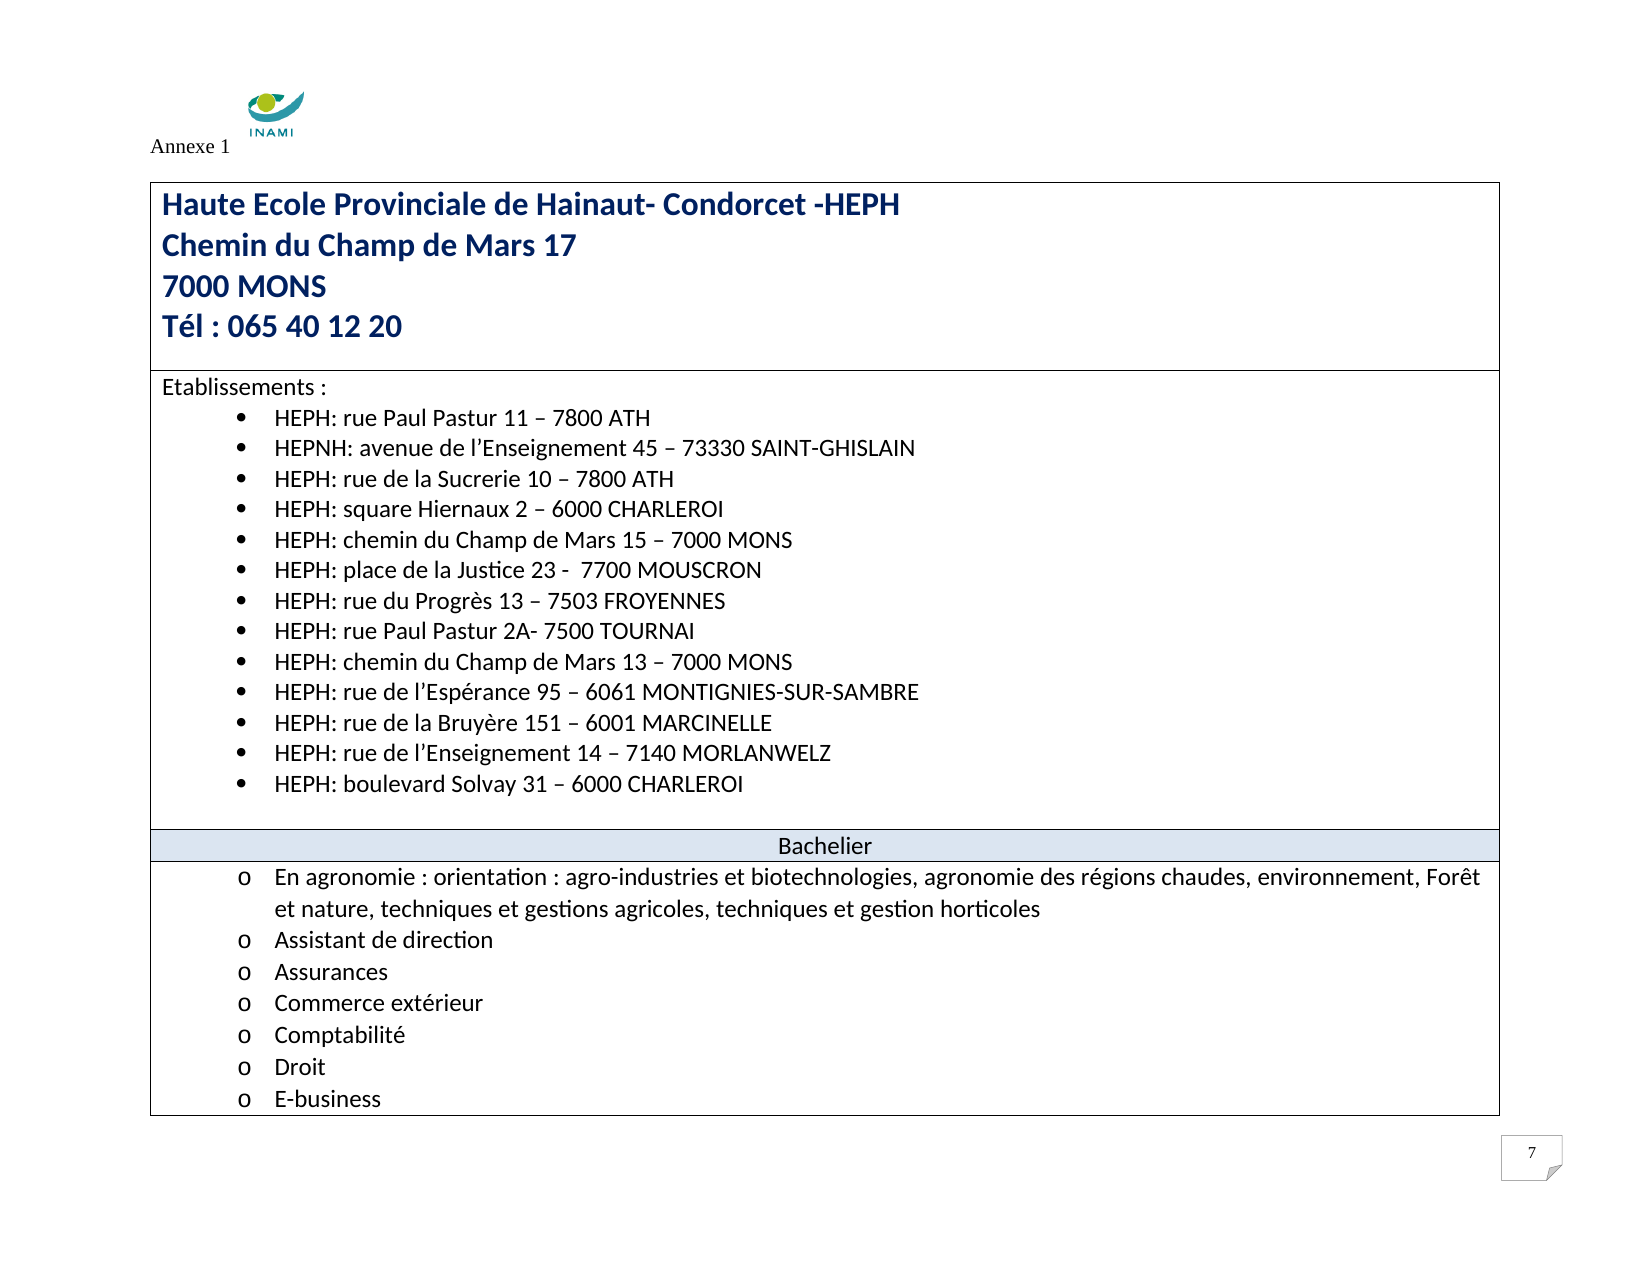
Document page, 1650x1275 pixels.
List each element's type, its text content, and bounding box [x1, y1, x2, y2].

picture [230, 73, 320, 154]
table_header Haute Ecole Provinciale de Hainaut- Condorcet -HEPH Chemin du Champ de Mars 17 7000 MONS Tél : 065 40 12 20 [151, 183, 1499, 370]
table_cell Bachelier [151, 830, 1499, 861]
table_cell Etablissements : HEPH: rue Paul Pastur 11 – 7800 ATH HEPNH: avenue de l’Enseignement 45 – 73330 SAINT-GHISLAIN HEPH: rue de la Sucrerie 10 – 7800 ATH HEPH: square Hiernaux 2 – 6000 CHARLEROI HEPH: chemin du Champ de Mars 15 – 7000 MONS HEPH: place de la Justice 23 - 7700 MOUSCRON HEPH: rue du Progrès 13 – 7503 FROYENNES HEPH: rue Paul Pastur 2A- 7500 TOURNAI HEPH: chemin du Champ de Mars 13 – 7000 MONS HEPH: rue de l’Espérance 95 – 6061 MONTIGNIES-SUR-SAMBRE HEPH: rue de la Bruyère 151 – 6001 MARCINELLE HEPH: rue de l’Enseignement 14 – 7140 MORLANWELZ HEPH: boulevard Solvay 31 – 6000 CHARLEROI [151, 371, 1499, 829]
